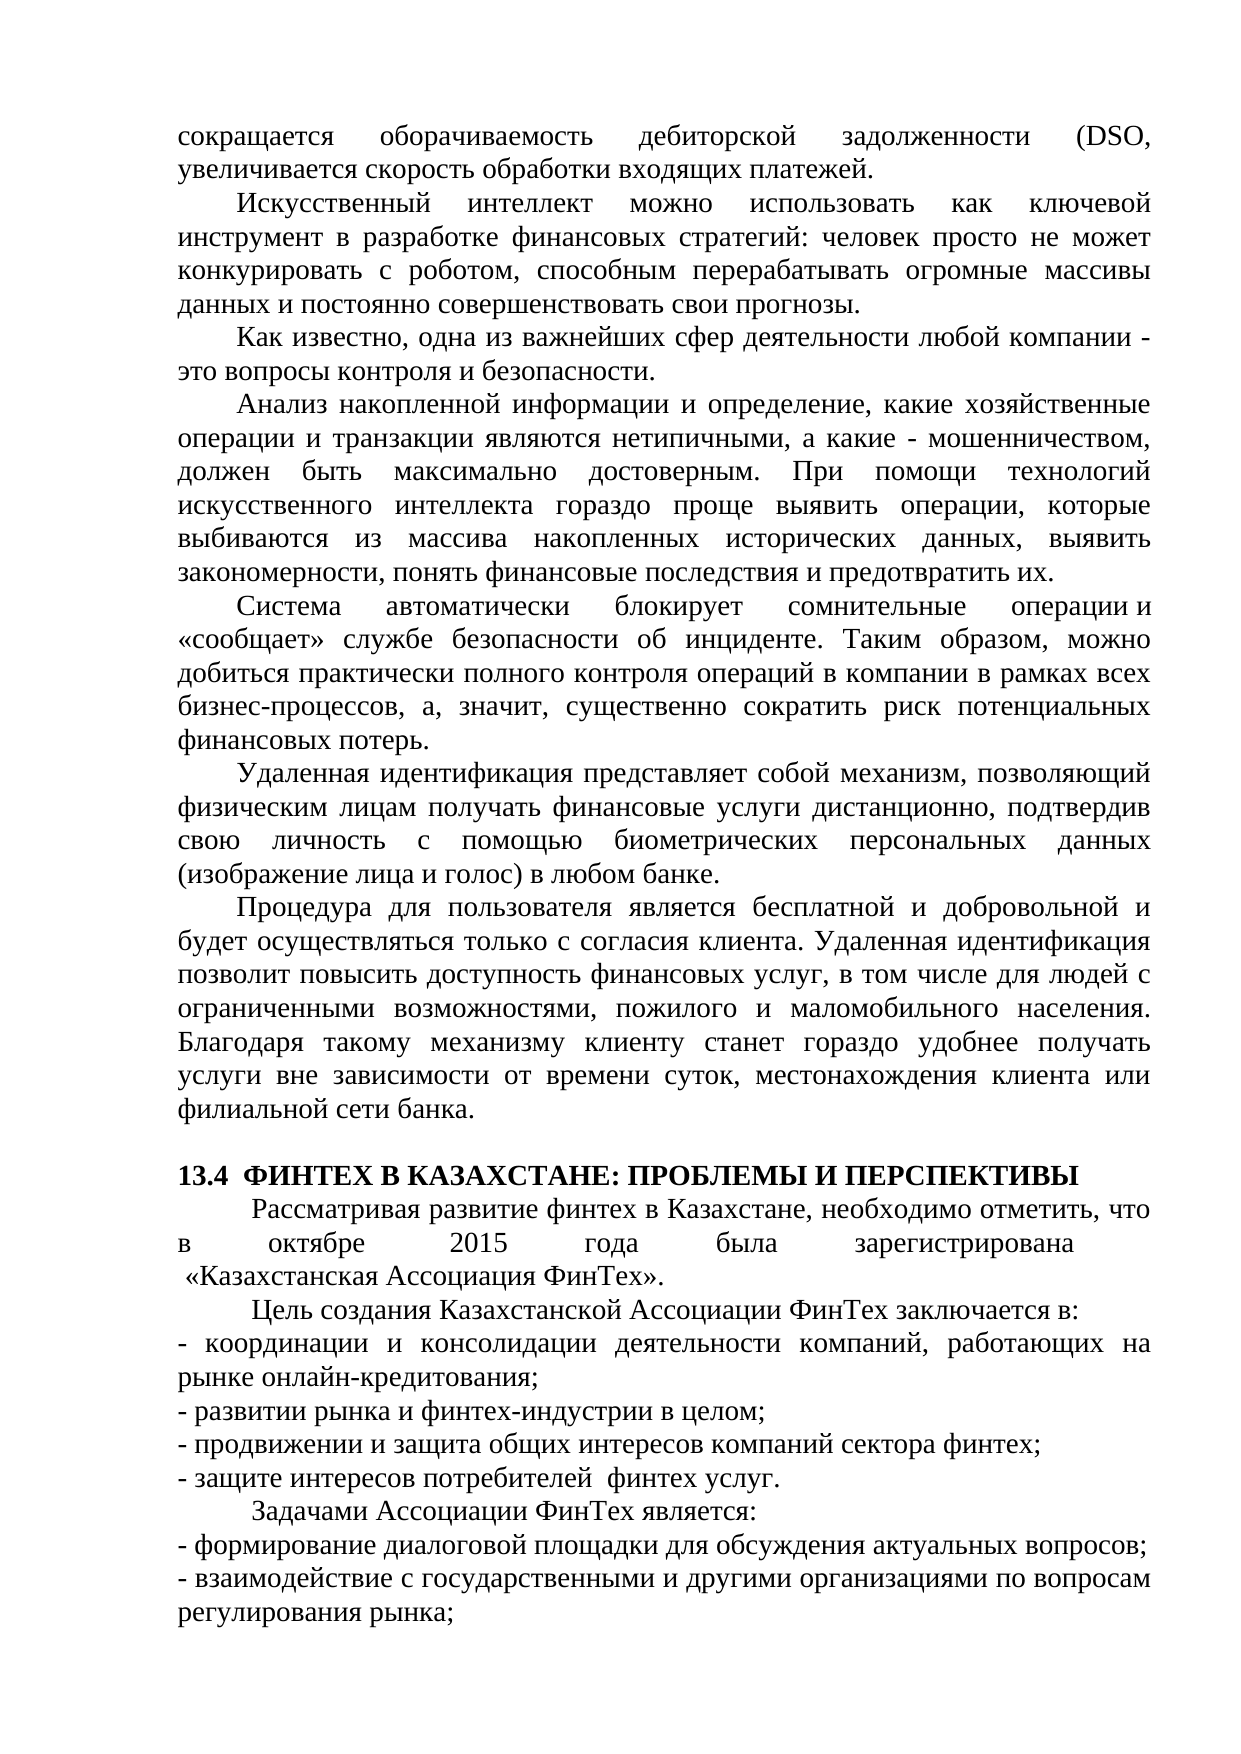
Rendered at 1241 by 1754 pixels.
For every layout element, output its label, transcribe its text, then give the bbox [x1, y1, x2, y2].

text - взаимодействие с государственными и другими организациями по вопросам регулирования рынка; [177, 1560, 1152, 1627]
text 13.4 ФИНТЕХ В КАЗАХСТАНЕ: ПРОБЛЕМЫ И ПЕРСПЕКТИВЫ [177, 1158, 1152, 1191]
text - формирование диалоговой площадки для обсуждения актуальных вопросов; [177, 1527, 1152, 1560]
text Анализ накопленной информации и определение, какие хозяйственные операции и транзакции являются нетипичными, а какие - мошенничеством, должен быть максимально достоверным. При помощи технологий искусственного интеллекта гораздо проще выявить операции, которые выбиваются из массива накопленных исторических данных, выявить закономерности, понять финансовые последствия и предотвратить их. [177, 386, 1152, 588]
text - продвижении и защита общих интересов компаний сектора финтех; [177, 1426, 1152, 1460]
text Рассматривая развитие финтех в Казахстане, необходимо отметить, что в октябре 2015 года была зарегистрирована «Казахстанская Ассоциация ФинТех». [177, 1191, 1152, 1292]
text Цель создания Казахстанской Ассоциации ФинТех заключается в: [177, 1292, 1152, 1326]
text Искусственный интеллект можно использовать как ключевой инструмент в разработке финансовых стратегий: человек просто не может конкурировать с роботом, способным перерабатывать огромные массивы данных и постоянно совершенствовать свои прогнозы. [177, 185, 1152, 319]
text Удаленная идентификация представляет собой механизм, позволяющий физическим лицам получать финансовые услуги дистанционно, подтвердив свою личность с помощью биометрических персональных данных (изображение лица и голос) в любом банке. [177, 755, 1152, 889]
text Задачами Ассоциации ФинТех является: [177, 1493, 1152, 1527]
text - координации и консолидации деятельности компаний, работающих на рынке онлайн-кредитования; [177, 1326, 1152, 1393]
text Процедура для пользователя является бесплатной и добровольной и будет осуществляться только с согласия клиента. Удаленная идентификация позволит повысить доступность финансовых услуг, в том числе для людей с ограниченными возможностями, пожилого и маломобильного населения. Благодаря такому механизму клиенту станет гораздо удобнее получать услуги вне зависимости от времени суток, местонахождения клиента или филиальной сети банка. [177, 889, 1152, 1124]
text Как известно, одна из важнейших сфер деятельности любой компании - это вопросы контроля и безопасности. [177, 319, 1152, 386]
text Система автоматически блокирует сомнительные операции и «сообщает» службе безопасности об инциденте. Таким образом, можно добиться практически полного контроля операций в компании в рамках всех бизнес-процессов, а, значит, существенно сократить риск потенциальных финансовых потерь. [177, 588, 1152, 755]
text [177, 118, 1152, 185]
text - защите интересов потребителей финтех услуг. [177, 1460, 1152, 1493]
text - развитии рынка и финтех-индустрии в целом; [177, 1393, 1152, 1426]
